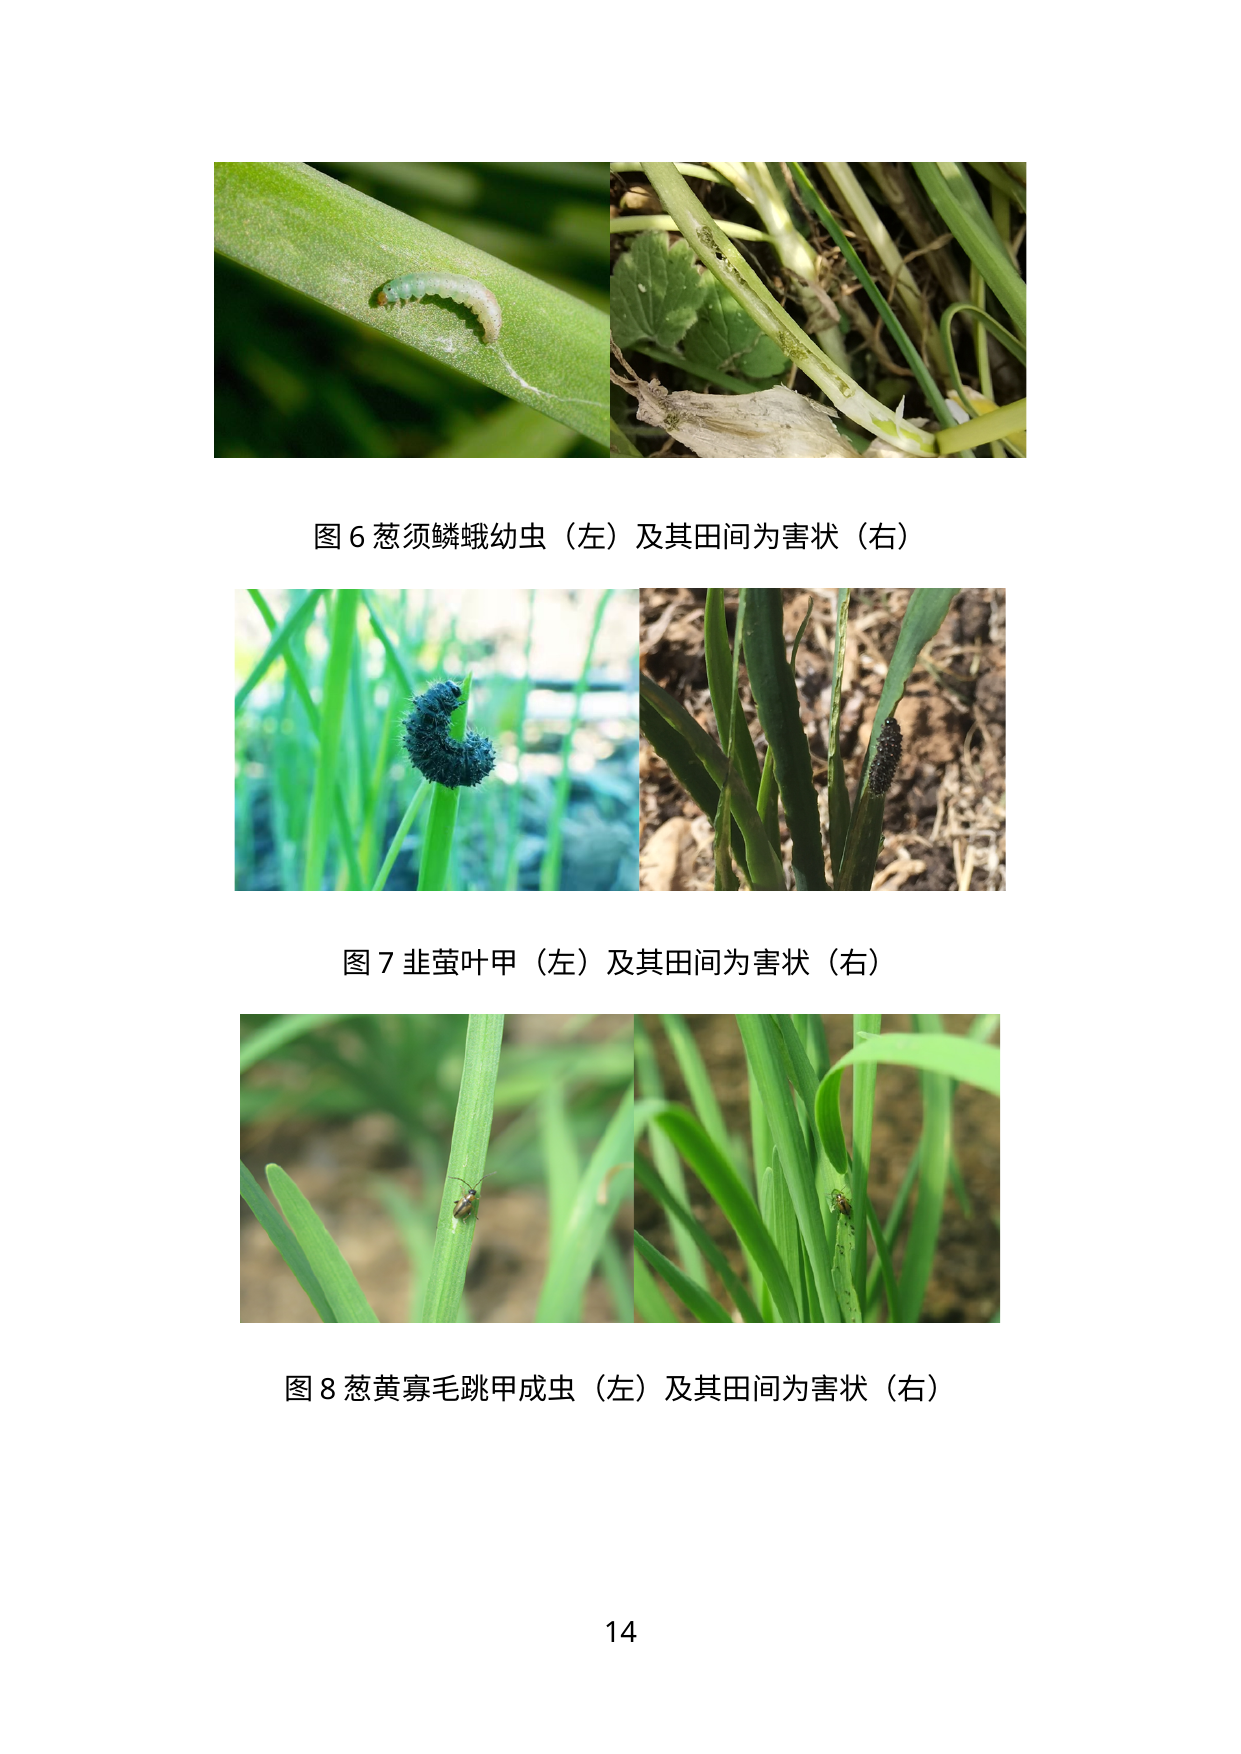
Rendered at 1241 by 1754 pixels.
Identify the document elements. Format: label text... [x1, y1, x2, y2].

text 图8 葱黄寡毛跳甲成虫（左）及其田间为害状（右） [187, 1354, 1053, 1419]
picture [214, 162, 1027, 458]
picture [234, 588, 1006, 891]
text 图6 葱须鳞蛾幼虫（左）及其田间为害状（右） [187, 502, 1053, 567]
picture [240, 1014, 1001, 1323]
text 图7 韭萤叶甲（左）及其田间为害状（右） [187, 928, 1053, 993]
